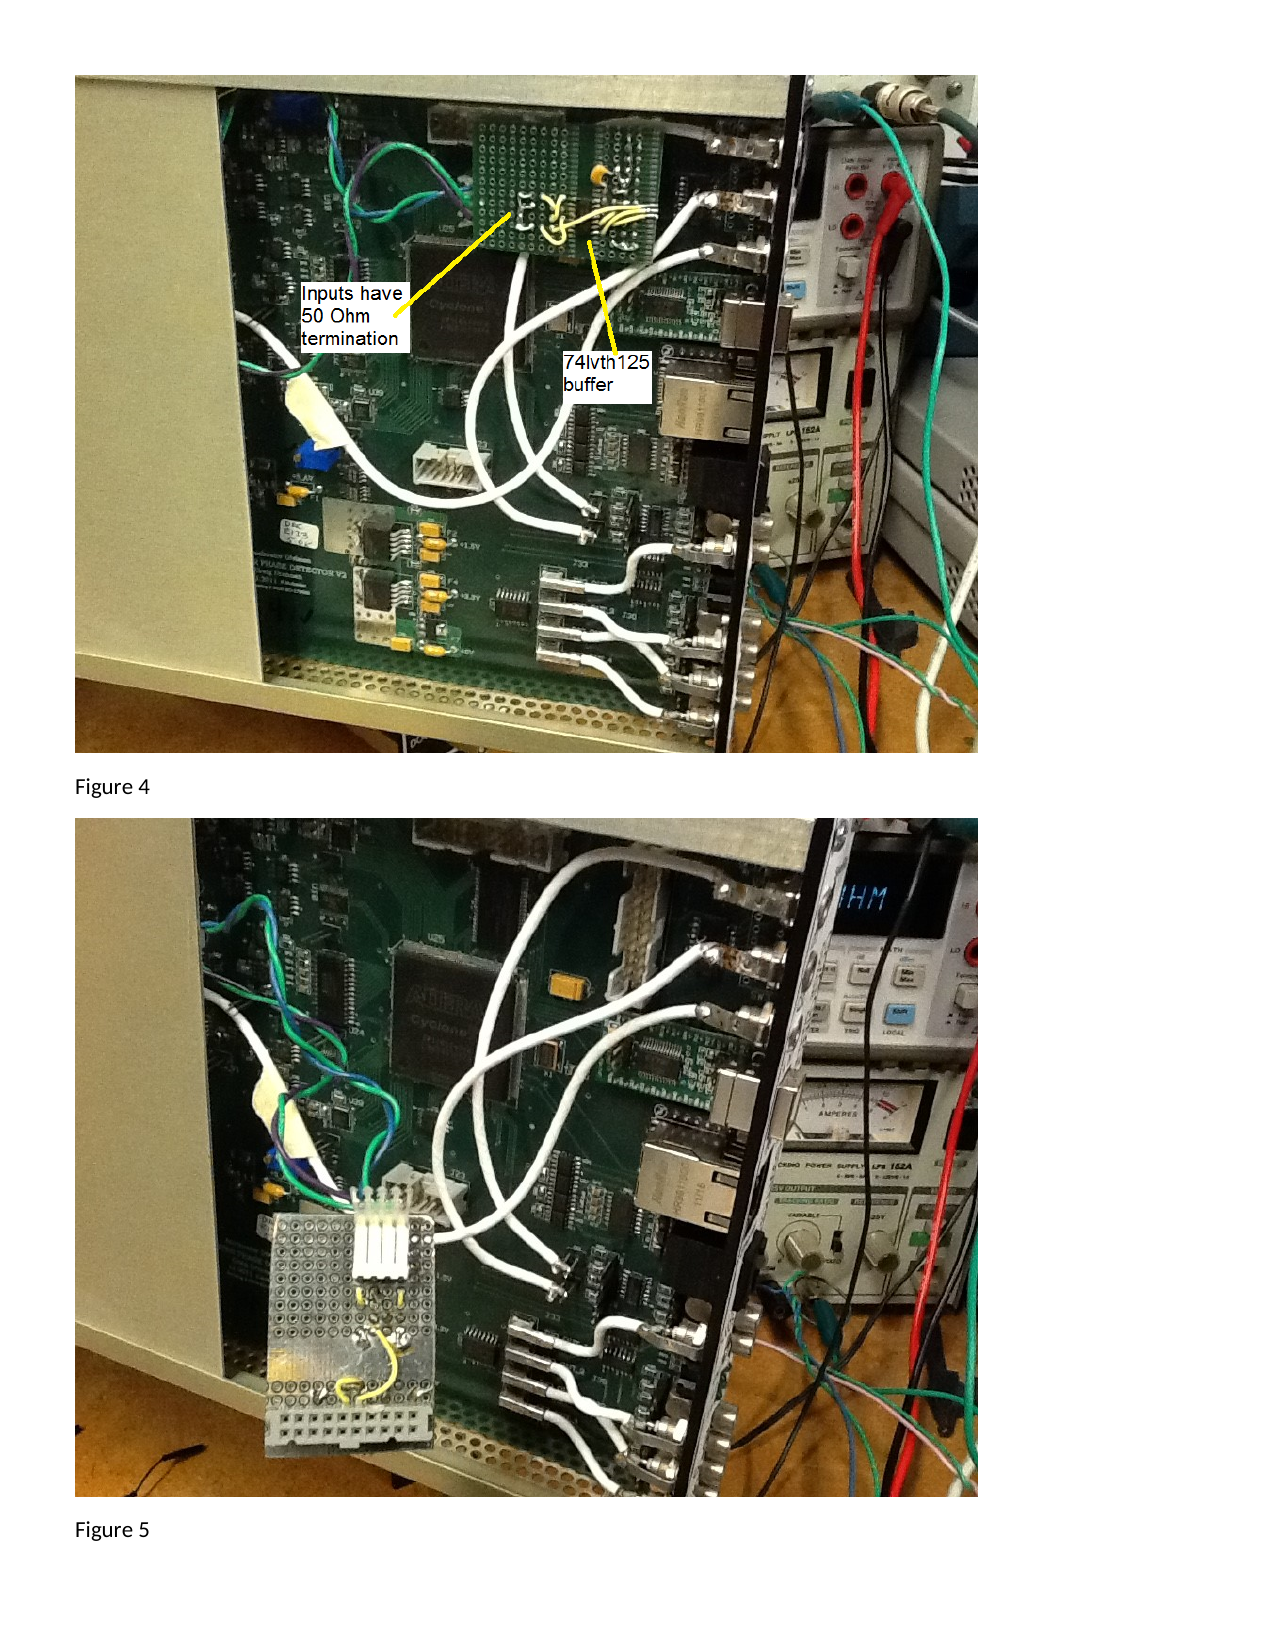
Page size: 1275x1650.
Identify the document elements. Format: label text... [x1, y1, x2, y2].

text Figure 5 [75, 1516, 1200, 1544]
text Figure 4 [75, 772, 1200, 800]
picture [75, 75, 978, 753]
picture [75, 818, 978, 1497]
